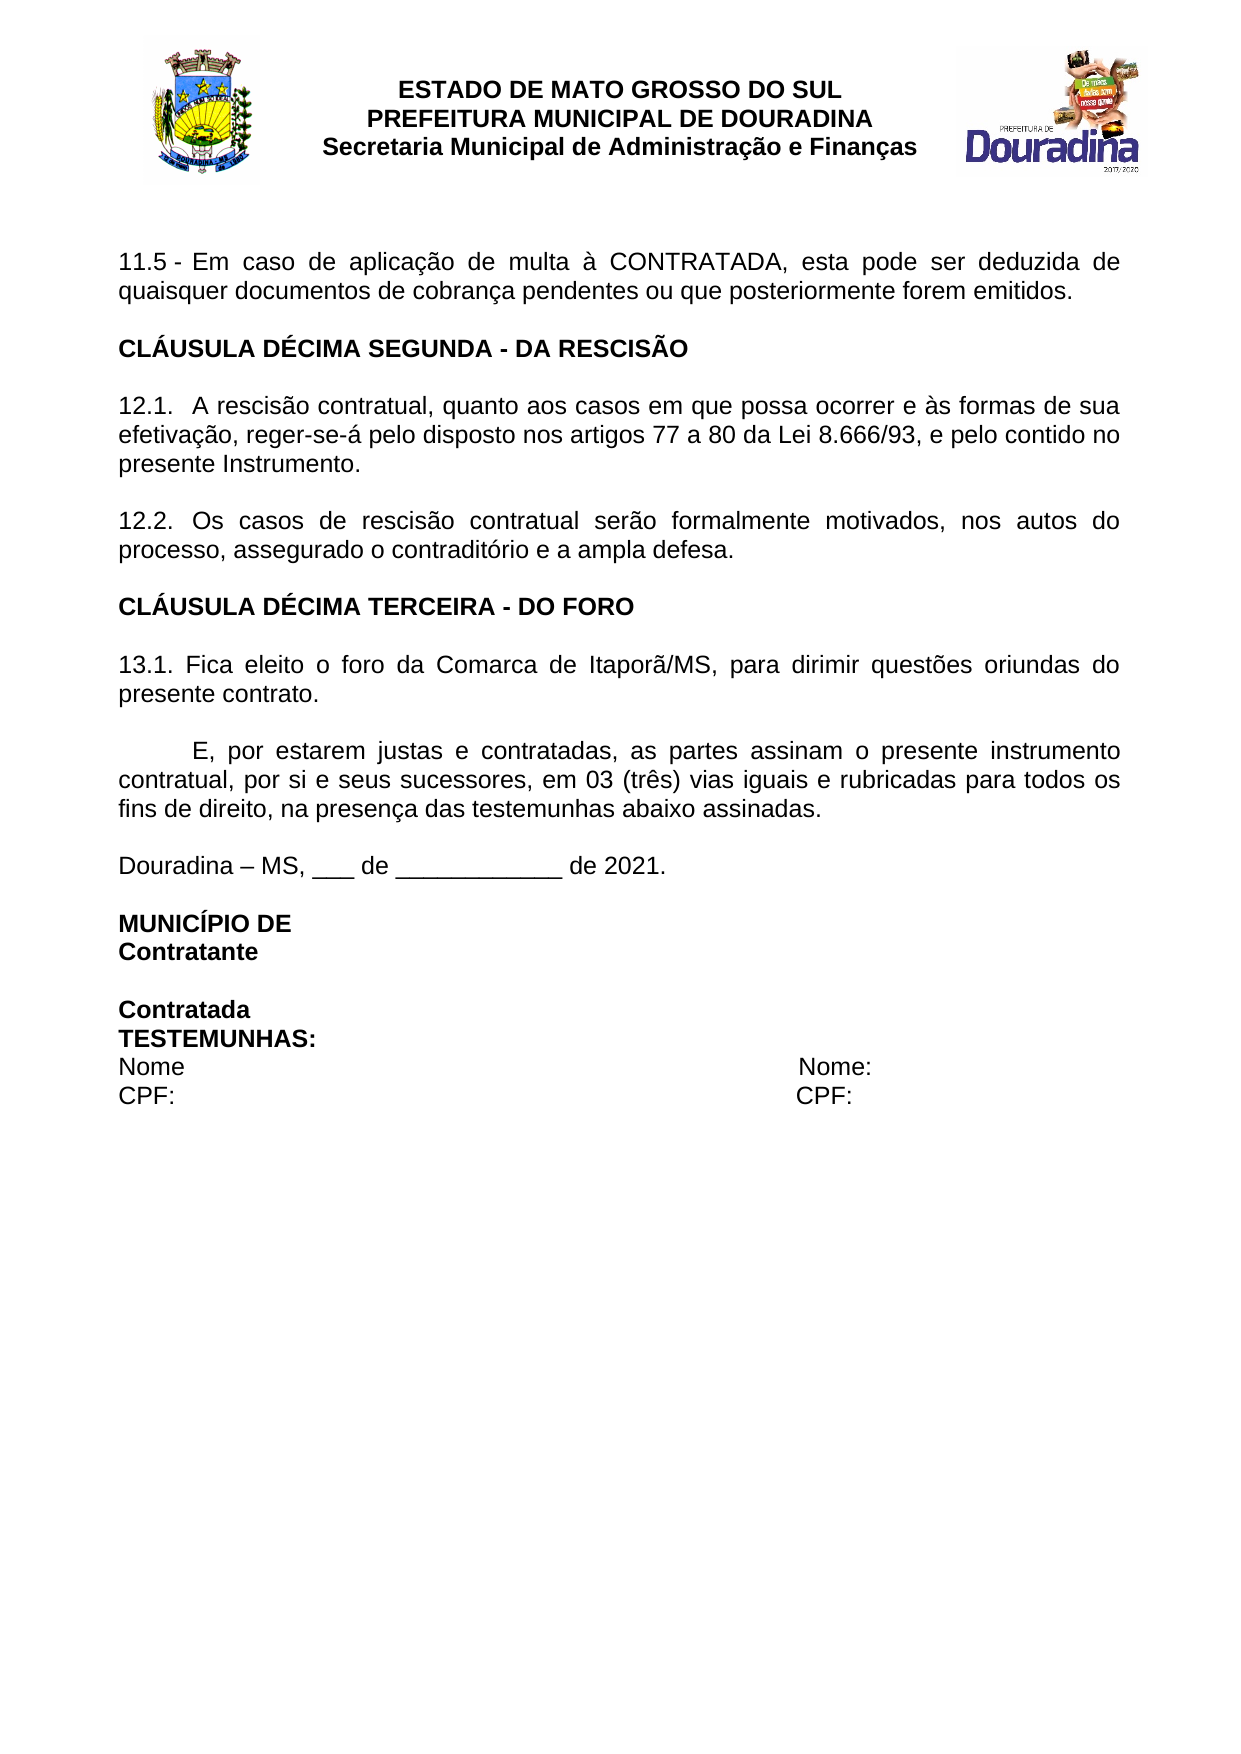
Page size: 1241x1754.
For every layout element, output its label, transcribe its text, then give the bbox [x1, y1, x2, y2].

text Douradina – MS, ___ de ____________ de 2021. [118, 851, 1122, 880]
text Contratada [118, 995, 1122, 1023]
picture [143, 35, 260, 185]
text Nome Nome: [118, 1052, 1122, 1081]
text MUNICÍPIO DE [118, 908, 1122, 937]
text E, por estarem justas e contratadas, as partes assinam o presente instrumento contratual, por si e seus sucessores, em 03 (três) vias iguais e rubricadas para todos os fins de direito, na presença das testemunhas abaixo assinadas. [118, 736, 1122, 822]
text CLÁUSULA DÉCIMA SEGUNDA - DA RESCISÃO [118, 333, 1122, 362]
text 13.1. Fica eleito o foro da Comarca de Itaporã/MS, para dirimir questões oriundas do presente contrato. [118, 650, 1122, 707]
picture [955, 46, 1149, 177]
text 12.1. A rescisão contratual, quanto aos casos em que possa ocorrer e às formas de sua efetivação, reger-se-á pelo disposto nos artigos 77 a 80 da Lei 8.666/93, e pelo contido no presente Instrumento. [118, 391, 1122, 477]
text Contratante [118, 937, 1122, 966]
text CPF: CPF: [118, 1081, 1122, 1110]
text CLÁUSULA DÉCIMA TERCEIRA - DO FORO [118, 592, 1122, 621]
text 11.5 - Em caso de aplicação de multa à CONTRATADA, esta pode ser deduzida de quaisquer documentos de cobrança pendentes ou que posteriormente forem emitidos. [118, 247, 1122, 305]
text 12.2. Os casos de rescisão contratual serão formalmente motivados, nos autos do processo, assegurado o contraditório e a ampla defesa. [118, 506, 1122, 563]
text TESTEMUNHAS: [118, 1023, 1122, 1052]
